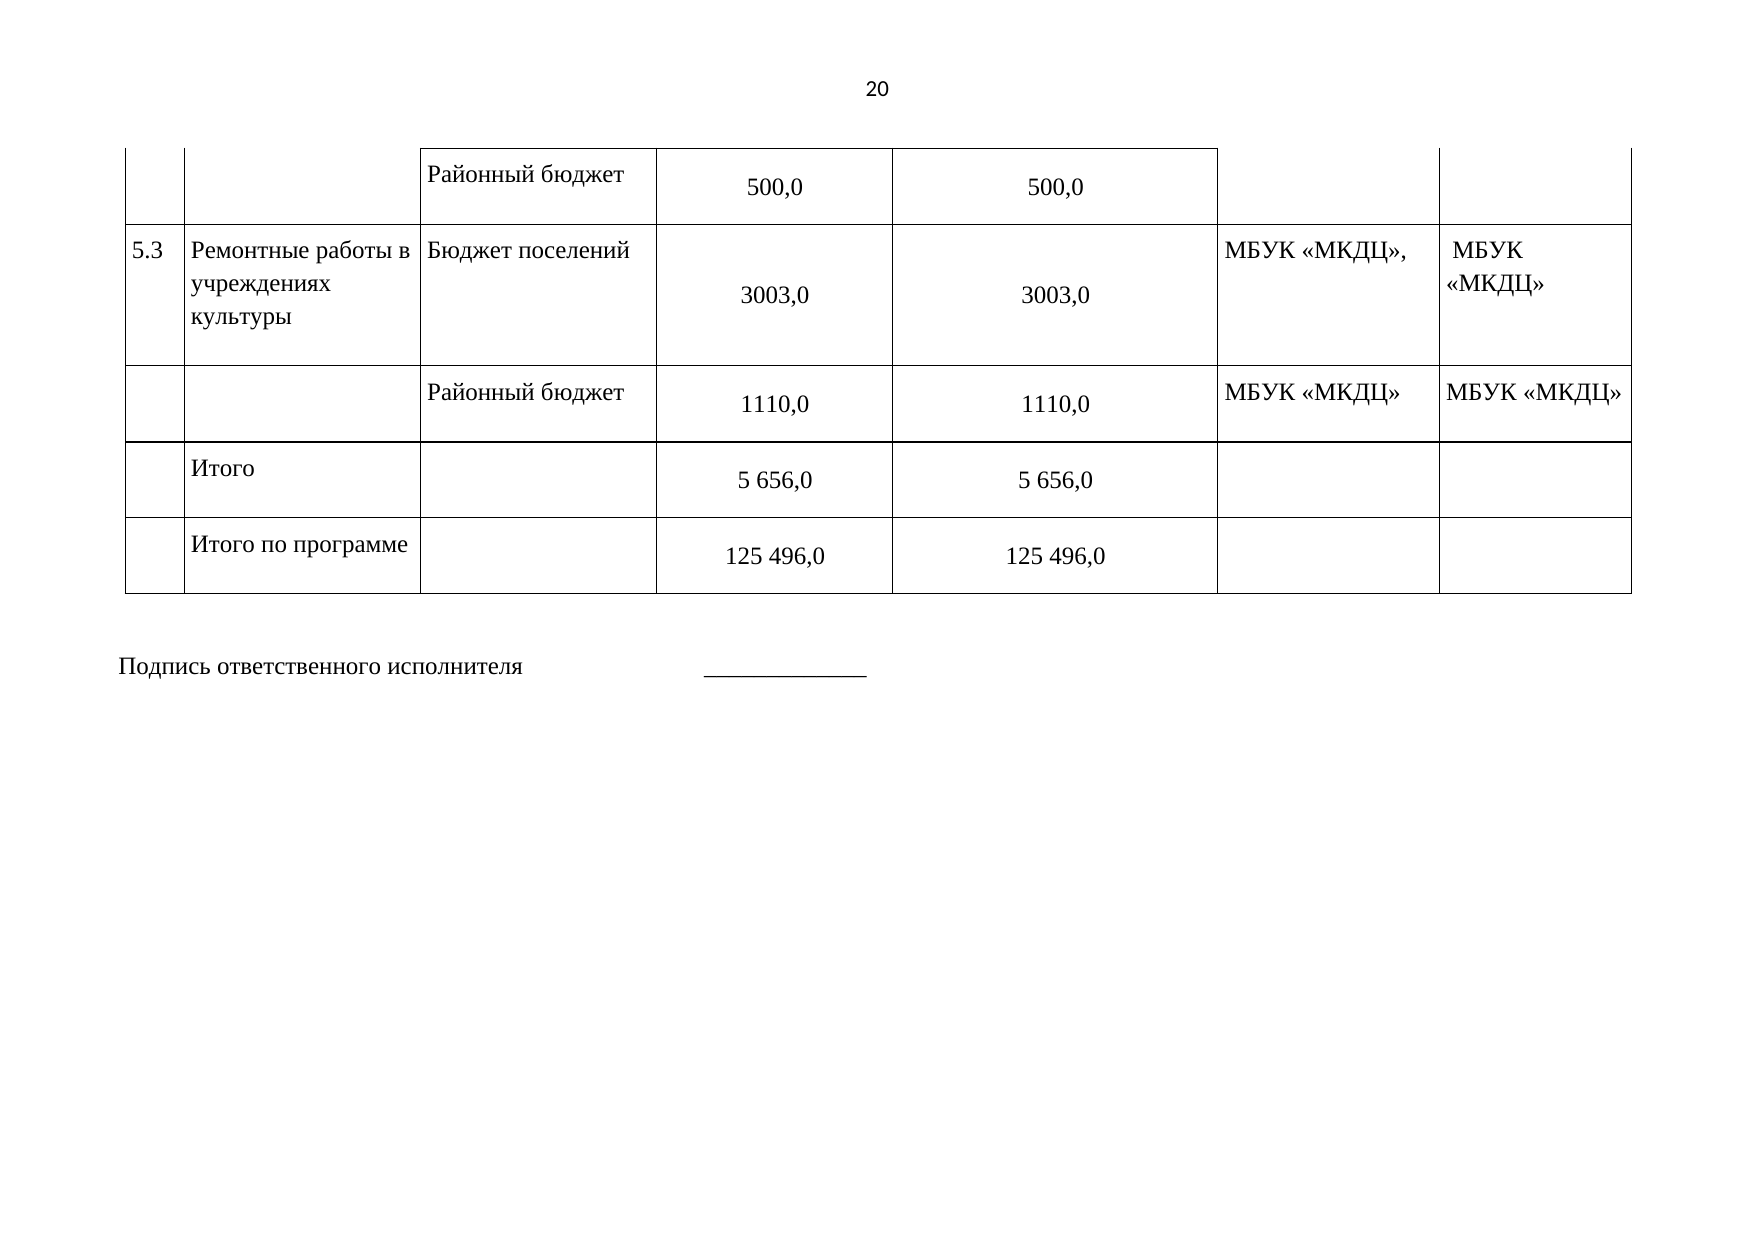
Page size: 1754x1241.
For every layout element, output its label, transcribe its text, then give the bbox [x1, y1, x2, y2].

table_cell 1110,0 [657, 366, 892, 441]
table_cell [185, 366, 420, 441]
table_cell [1218, 518, 1439, 593]
table_cell Итого [185, 443, 420, 517]
table_cell 125 496,0 [893, 518, 1217, 593]
table_cell 5.3 [126, 225, 184, 365]
table_cell МБУК «МКДЦ» [1440, 366, 1631, 441]
table_cell [1218, 443, 1439, 517]
table_cell [1440, 443, 1631, 517]
table_cell [421, 443, 656, 517]
table_cell 500,0 [893, 149, 1217, 223]
table_cell Районный бюджет [421, 366, 656, 441]
table_cell Ремонтные работы в учреждениях культуры [185, 225, 420, 365]
table_cell [421, 518, 656, 593]
table_cell [126, 366, 184, 441]
table_cell Бюджет поселений [421, 225, 656, 365]
table_cell 125 496,0 [657, 518, 892, 593]
table_cell [126, 518, 184, 593]
table_cell 500,0 [657, 149, 892, 223]
table_cell 3003,0 [657, 225, 892, 365]
table_cell 5 656,0 [657, 443, 892, 517]
table_cell 1110,0 [893, 366, 1217, 441]
table_cell МБУК «МКДЦ» [1218, 366, 1439, 441]
table_cell 3003,0 [893, 225, 1217, 365]
table_cell Итого по программе [185, 518, 420, 593]
table_cell [1440, 518, 1631, 593]
table_cell МБУК «МКДЦ», [1218, 225, 1439, 365]
table_cell [126, 443, 184, 517]
table_cell 5 656,0 [893, 443, 1217, 517]
table_cell МБУК «МКДЦ» [1440, 225, 1631, 365]
table_cell Районный бюджет [421, 149, 656, 223]
text Подпись ответственного исполнителя _____________ [118, 651, 1636, 680]
